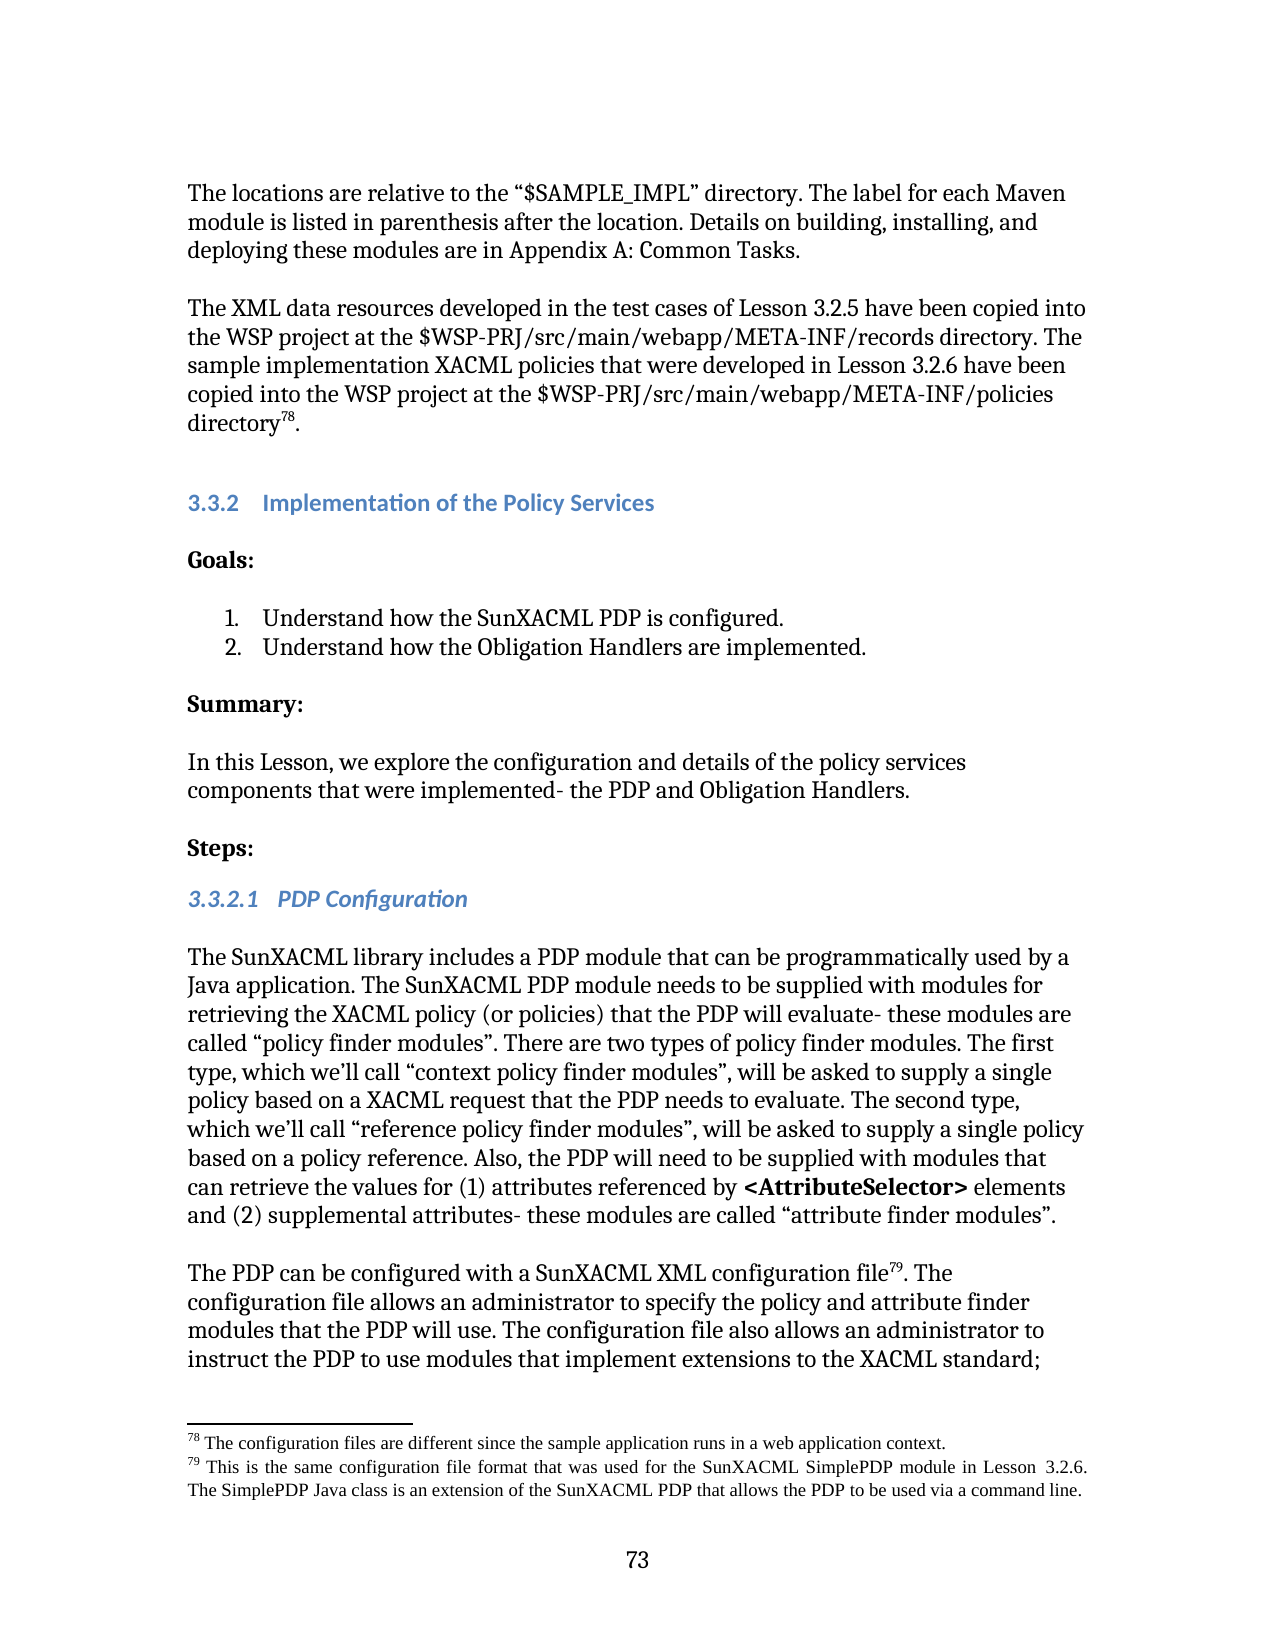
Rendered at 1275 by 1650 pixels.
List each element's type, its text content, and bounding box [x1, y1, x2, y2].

text The SunXACML library includes a PDP module that can be programmatically used by a Java application. The SunXACML PDP module needs to be supplied with modules for retrieving the XACML policy (or policies) that the PDP will evaluate- these modules are called “policy finder modules”. There are two types of policy finder modules. The first type, which we’ll call “context policy finder modules”, will be asked to supply a single policy based on a XACML request that the PDP needs to evaluate. The second type, which we’ll call “reference policy finder modules”, will be asked to supply a single policy based on a policy reference. Also, the PDP will need to be supplied with modules that can retrieve the values for (1) attributes referenced by <AttributeSelector> elements and (2) supplemental attributes- these modules are called “attribute finder modules”. [187, 943, 1087, 1230]
text Goals: [187, 546, 1087, 575]
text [187, 1259, 1087, 1374]
list Understand how the SunXACML PDP is configured. [225, 604, 1087, 633]
subtitle PDP Configuration [187, 883, 1087, 914]
text The locations are relative to the “$SAMPLE_IMPL” directory. The label for each Maven module is listed in parenthesis after the location. Details on building, installing, and deploying these modules are in Appendix A: Common Tasks. [187, 179, 1087, 265]
text The XML data resources developed in the test cases of Lesson 3.2.5 have been copied into the WSP project at the $WSP-PRJ/src/main/webapp/META-INF/records directory. The sample implementation XACML policies that were developed in Lesson 3.2.6 have been copied into the WSP project at the $WSP-PRJ/src/main/webapp/META-INF/policies directory. [187, 294, 1087, 437]
list Understand how the Obligation Handlers are implemented. [225, 633, 1087, 661]
text In this Lesson, we explore the configuration and details of the policy services components that were implemented- the PDP and Obligation Handlers. [187, 748, 1087, 805]
subtitle Implementation of the Policy Services [187, 487, 1087, 518]
text Summary: [187, 690, 1087, 719]
text Steps: [187, 834, 1087, 863]
